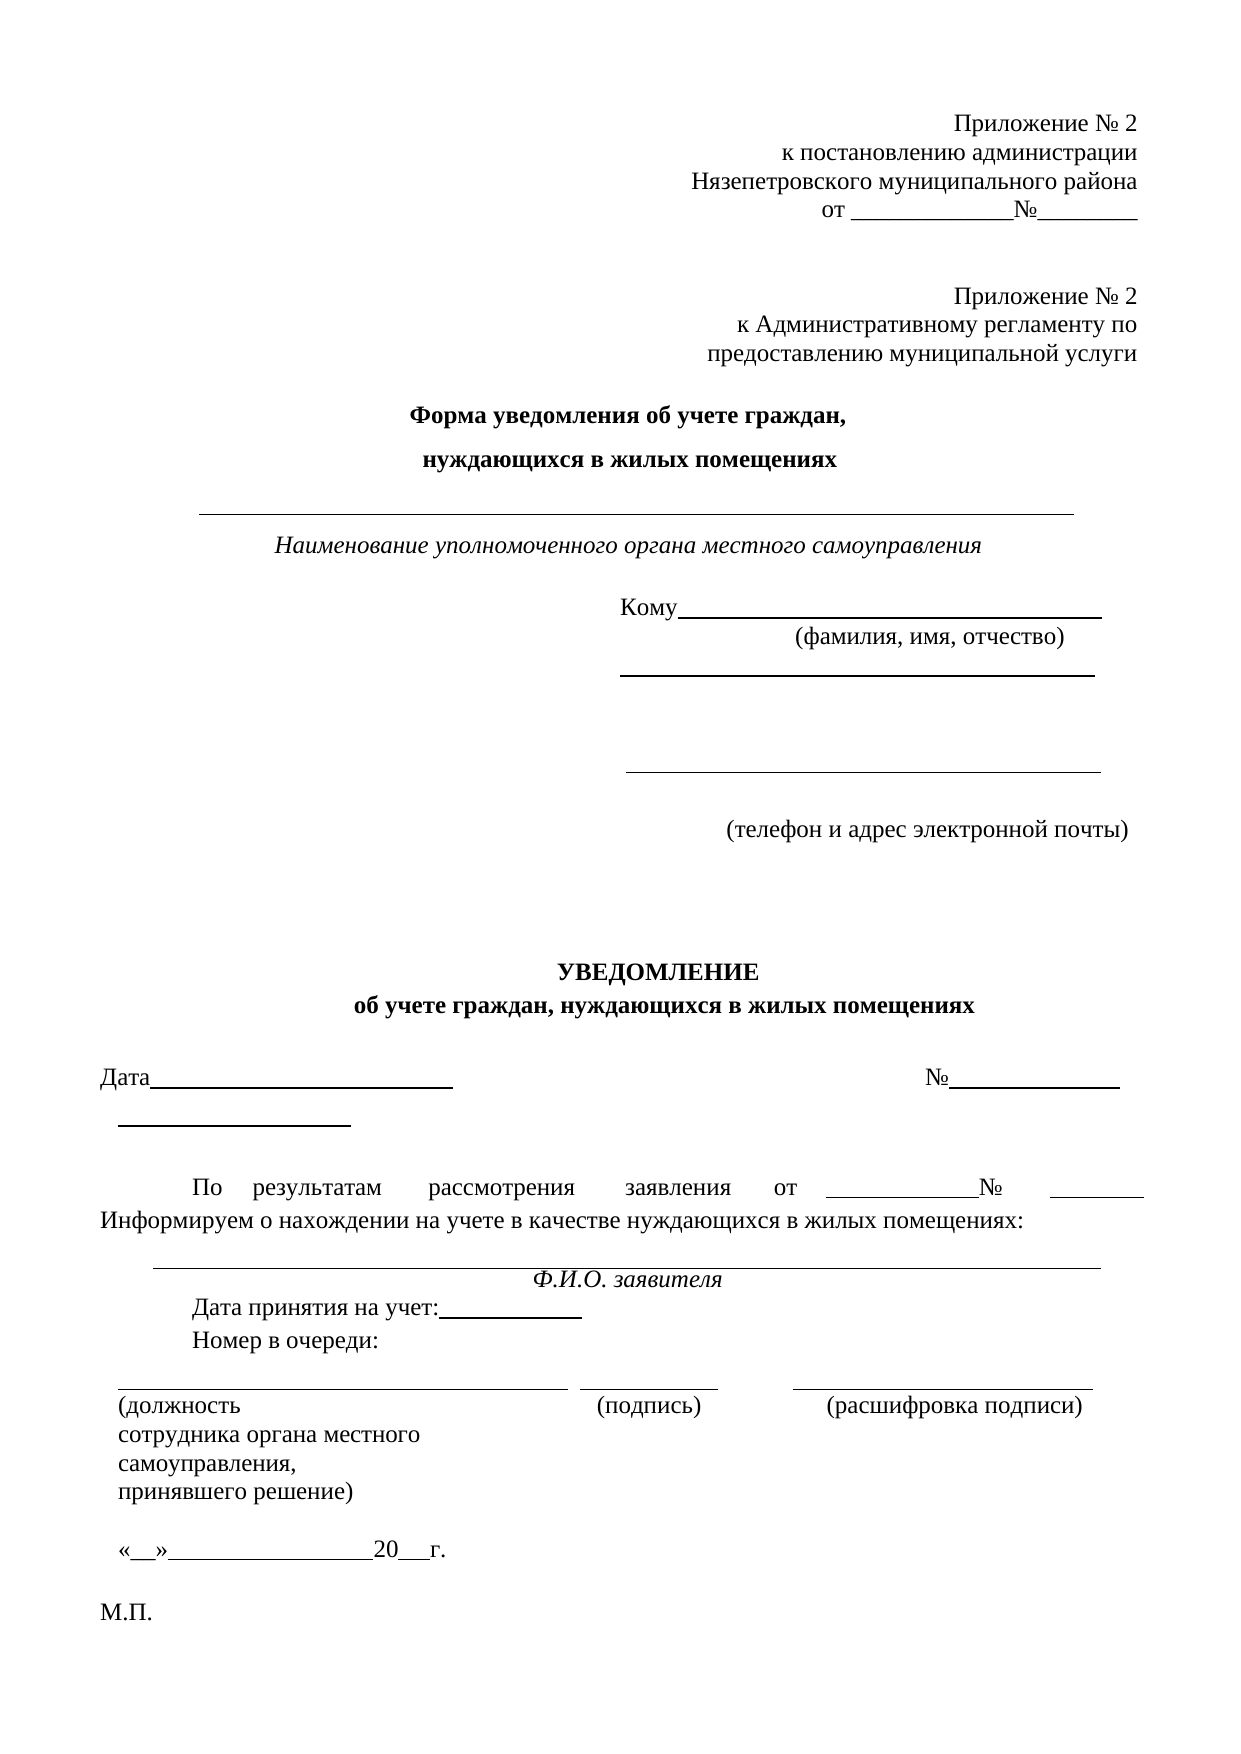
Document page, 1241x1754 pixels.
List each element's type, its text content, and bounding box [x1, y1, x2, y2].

text «__» 20 г. [118, 1534, 1192, 1563]
text (телефон и адрес электронной почты) [726, 816, 1192, 843]
text (фамилия, имя, отчество) [795, 621, 1192, 650]
text По результатам рассмотрения заявления от № [192, 1172, 1192, 1201]
text Дата принятия на учет: Номер в очереди: [192, 1292, 582, 1354]
text Кому [620, 592, 1192, 621]
text Нязепетровского муниципального района [100, 166, 1137, 194]
text Приложение № 2 [676, 281, 1137, 309]
text Ф.И.О. заявителя [126, 1271, 1129, 1292]
text от _____________№________ [100, 194, 1137, 223]
text к постановлению администрации [100, 137, 1137, 166]
subtitle УВЕДОМЛЕНИЕ [127, 957, 1188, 986]
text Наименование уполномоченного органа местного самоуправления [236, 487, 1020, 559]
text Информируем о нахождении на учете в качестве нуждающихся в жилых помещениях: [100, 1205, 1192, 1234]
text М.П. [100, 1597, 1192, 1625]
text самоуправления, [118, 1448, 1083, 1476]
text принявшего решение) [118, 1476, 1192, 1505]
text (должность (подпись) (расшифровка подписи) сотрудника органа местного [118, 1387, 1083, 1448]
text об учете граждан, нуждающихся в жилых помещениях [140, 990, 1188, 1019]
subtitle Форма уведомления об учете граждан, нуждающихся в жилых помещениях [409, 401, 921, 473]
text к Административному регламенту по предоставлению муниципальной услуги [676, 309, 1137, 367]
text Дата № [100, 1062, 1192, 1091]
text Приложение № 2 [100, 108, 1137, 137]
